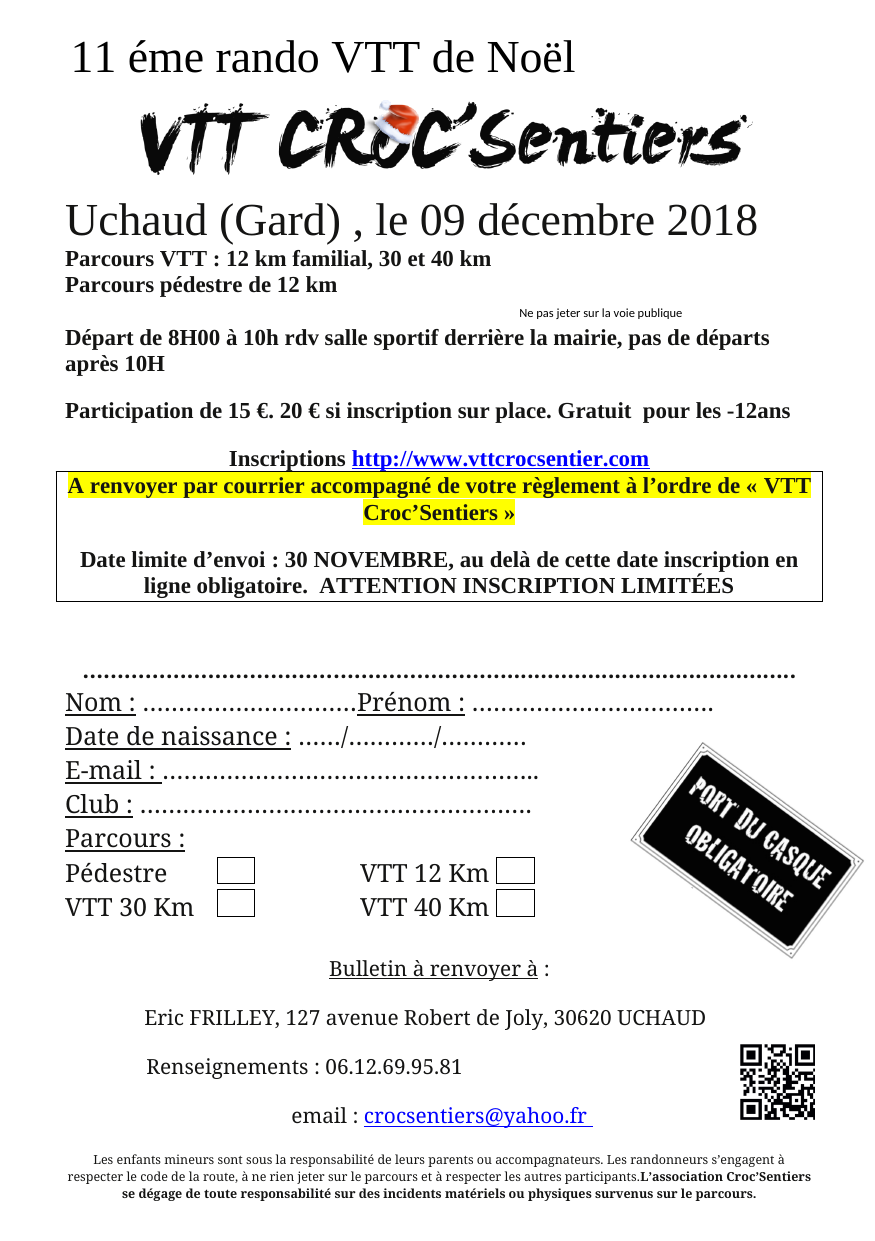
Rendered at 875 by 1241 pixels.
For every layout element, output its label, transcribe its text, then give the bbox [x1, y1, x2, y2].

text Parcours VTT : 12 km familial, 30 et 40 km [65, 245, 813, 271]
text A renvoyer par courrier accompagné de votre règlement à l’ordre de « VTT Croc’Sentiers » [57, 472, 822, 525]
picture [741, 822, 866, 954]
text Eric FRILLEY, 127 avenue Robert de Joly, 30620 UCHAUD [65, 1003, 813, 1032]
picture [740, 1044, 815, 1120]
picture [140, 100, 753, 175]
text Participation de 15 €. 20 € si inscription sur place. Gratuit pour les -12ans [65, 398, 813, 424]
text Nom : …………………………Prénom : ……………………………. [65, 685, 813, 719]
text Pédestre VTT 12 Km [65, 855, 813, 889]
text Bulletin à renvoyer à : [65, 954, 813, 982]
text VTT 30 Km VTT 40 Km [65, 889, 813, 923]
text Renseignements : 06.12.69.95.81 [65, 1052, 813, 1081]
text Parcours pédestre de 12 km [65, 271, 813, 298]
text E-mail : …………………………………………….. [65, 753, 813, 787]
text Départ de 8H00 à 10h rdv salle sportif derrière la mairie, pas de départs après 10H [65, 324, 813, 377]
text email : crocsentiers@yahoo.fr [65, 1102, 813, 1130]
text Les enfants mineurs sont sous la responsabilité de leurs parents ou accompagnateurs. Les randonneurs s’engagent à respecter le code de la route, à ne rien jeter sur le parcours et à respecter les autres participants.L’association Croc’Sentiers se dégage de toute responsabilité sur des incidents matériels ou physiques survenus sur le parcours. [65, 1151, 813, 1202]
text Inscriptions http://www.vttcrocsentier.com [65, 445, 813, 471]
text Date de naissance : ……/…………/………… [65, 719, 813, 753]
text Parcours : [65, 821, 813, 855]
text Club : ………………………………………………. [65, 787, 813, 821]
text Uchaud (Gard) , le 09 décembre 2018 [65, 192, 813, 245]
text Date limite d’envoi : 30 NOVEMBRE, au delà de cette date inscription en ligne obligatoire. ATTENTION INSCRIPTION LIMITÉES [57, 545, 822, 601]
text ……………………………………………………............................................ [65, 654, 813, 685]
